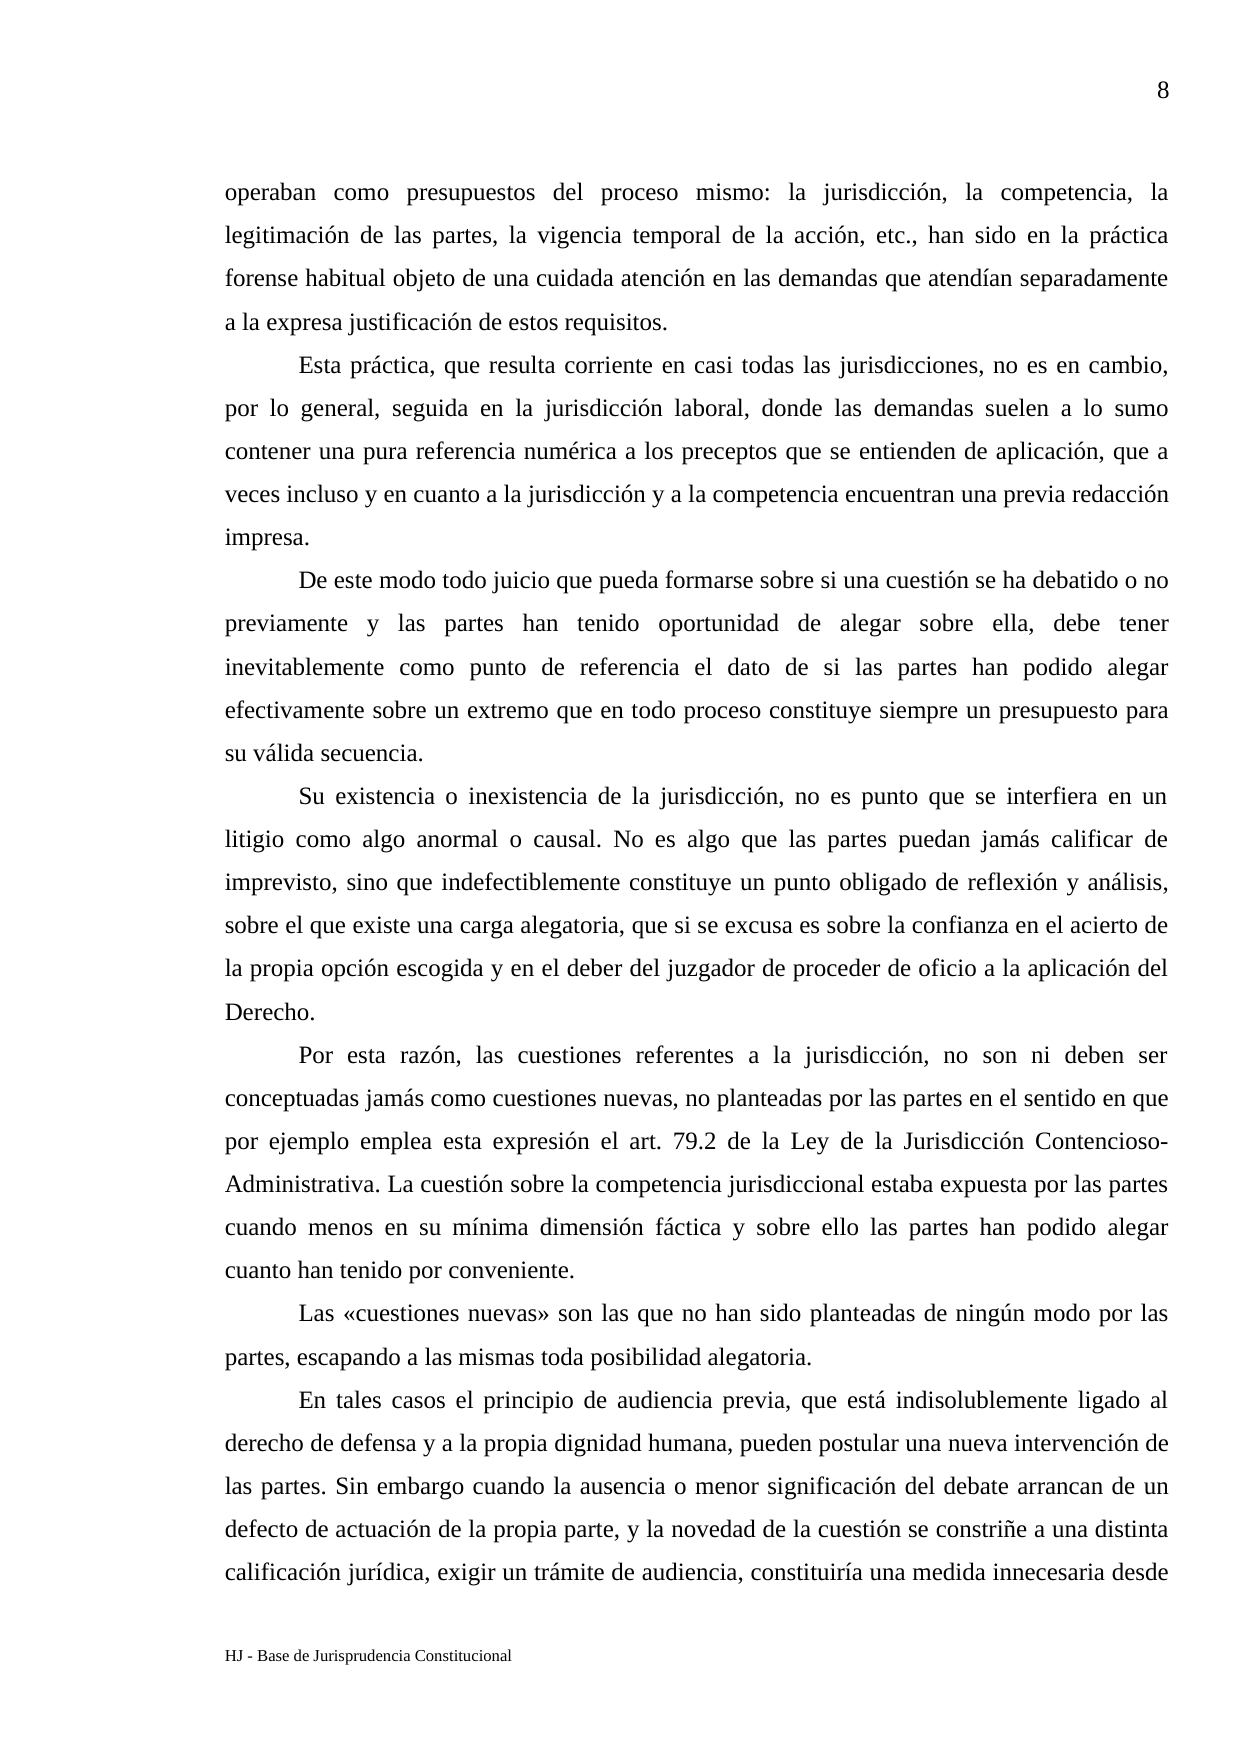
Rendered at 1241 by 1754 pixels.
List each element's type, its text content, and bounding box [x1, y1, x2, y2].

text De este modo todo juicio que pueda formarse sobre si una cuestión se ha debatido o no previamente y las partes han tenido oportunidad de alegar sobre ella, debe tener inevitablemente como punto de referencia el dato de si las partes han podido alegar efectivamente sobre un extremo que en todo proceso constituye siempre un presupuesto para su válida secuencia. [224, 565, 1169, 767]
text Esta práctica, que resulta corriente en casi todas las jurisdicciones, no es en cambio, por lo general, seguida en la jurisdicción laboral, donde las demandas suelen a lo sumo contener una pura referencia numérica a los preceptos que se entienden de aplicación, que a veces incluso y en cuanto a la jurisdicción y a la competencia encuentran una previa redacción impresa. [224, 350, 1169, 551]
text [224, 1385, 1169, 1586]
text Por esta razón, las cuestiones referentes a la jurisdicción, no son ni deben ser conceptuadas jamás como cuestiones nuevas, no planteadas por las partes en el sentido en que por ejemplo emplea esta expresión el art. 79.2 de la Ley de la Jurisdicción Contencioso-Administrativa. La cuestión sobre la competencia jurisdiccional estaba expuesta por las partes cuando menos en su mínima dimensión fáctica y sobre ello las partes han podido alegar cuanto han tenido por conveniente. [224, 1040, 1169, 1284]
text Las «cuestiones nuevas» son las que no han sido planteadas de ningún modo por las partes, escapando a las mismas toda posibilidad alegatoria. [224, 1298, 1169, 1370]
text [224, 177, 1169, 335]
text Su existencia o inexistencia de la jurisdicción, no es punto que se interfiera en un litigio como algo anormal o causal. No es algo que las partes puedan jamás calificar de imprevisto, sino que indefectiblemente constituye un punto obligado de reflexión y análisis, sobre el que existe una carga alegatoria, que si se excusa es sobre la confianza en el acierto de la propia opción escogida y en el deber del juzgador de proceder de oficio a la aplicación del Derecho. [224, 781, 1169, 1025]
